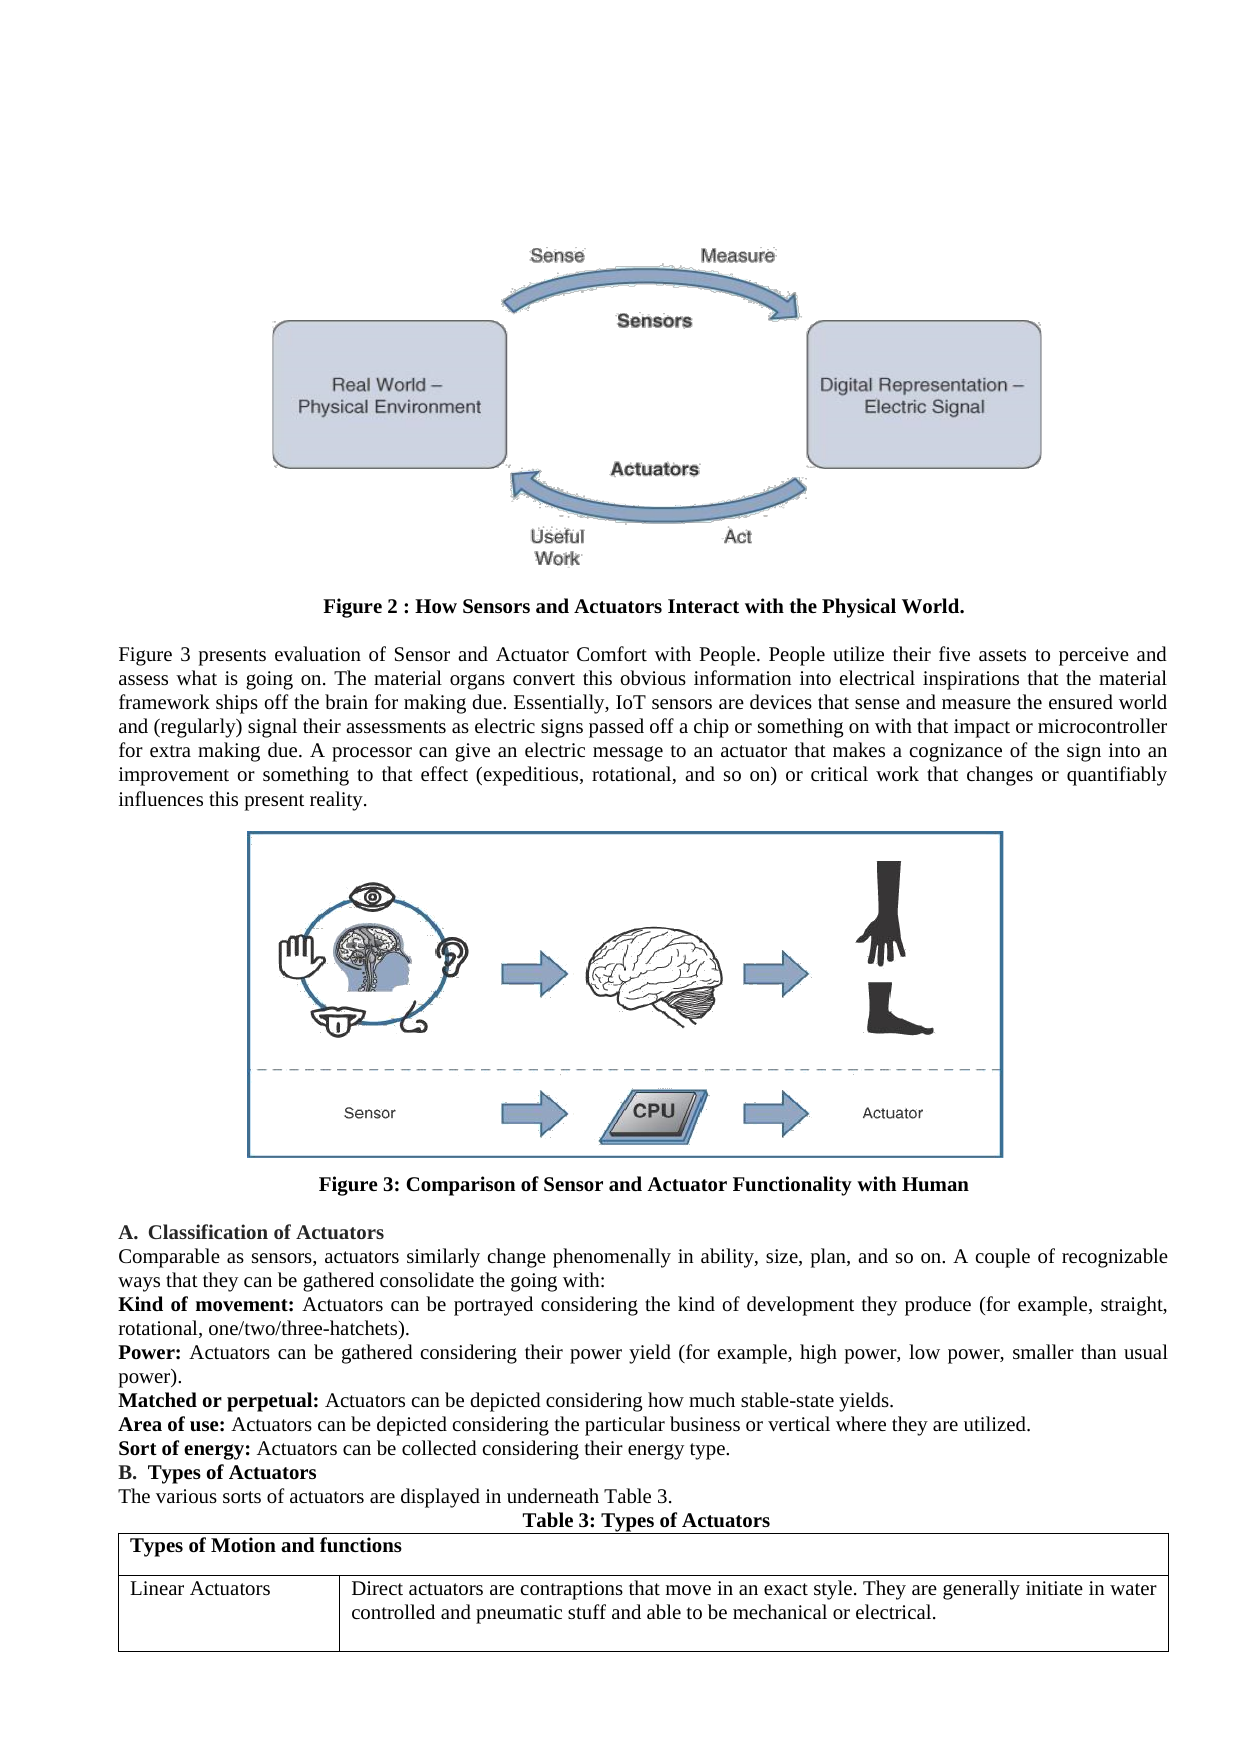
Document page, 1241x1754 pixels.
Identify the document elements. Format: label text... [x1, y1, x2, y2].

table_cell Linear Actuators [119, 1576, 339, 1651]
text Figure 2 : How Sensors and Actuators Interact with the Physical World. [118, 594, 1169, 618]
text Comparable as sensors, actuators similarly change phenomenally in ability, size, plan, and so on. A couple of recognizable ways that they can be gathered consolidate the going with: [118, 1244, 1169, 1292]
text Table 3: Types of Actuators [118, 1508, 1169, 1532]
text Area of use: Actuators can be depicted considering the particular business or vertical where they are utilized. [118, 1412, 1169, 1436]
text The various sorts of actuators are displayed in underneath Table 3. [118, 1484, 1166, 1508]
text Kind of movement: Actuators can be portrayed considering the kind of development they produce (for example, straight, rotational, one/two/three-hatchets). [118, 1292, 1169, 1340]
table_cell Direct actuators are contraptions that move in an exact style. They are generally initiate in water controlled and pneumatic stuff and able to be mechanical or electrical. [340, 1576, 1168, 1651]
picture [272, 246, 1042, 569]
table_header Types of Motion and functions [119, 1534, 1168, 1575]
text Sort of energy: Actuators can be collected considering their energy type. [118, 1436, 1169, 1460]
picture [247, 831, 1004, 1158]
list Classification of Actuators [118, 1219, 1169, 1244]
text Figure 3: Comparison of Sensor and Actuator Functionality with Human [118, 1171, 1169, 1196]
list Types of Actuators [118, 1460, 1169, 1484]
text Power: Actuators can be gathered considering their power yield (for example, high power, low power, smaller than usual power). [118, 1340, 1169, 1388]
text Figure 3 presents evaluation of Sensor and Actuator Comfort with People. People utilize their five assets to perceive and assess what is going on. The material organs convert this obvious information into electrical inspirations that the material framework ships off the brain for making due. Essentially, IoT sensors are devices that sense and measure the ensured world and (regularly) signal their assessments as electric signs passed off a chip or something on with that impact or microcontroller for extra making due. A processor can give an electric message to an actuator that makes a cognizance of the sign into an improvement or something to that effect (expeditious, rotational, and so on) or critical work that changes or quantifiably influences this present reality. [118, 642, 1169, 811]
text Matched or perpetual: Actuators can be depicted considering how much stable-state yields. [118, 1388, 1169, 1412]
